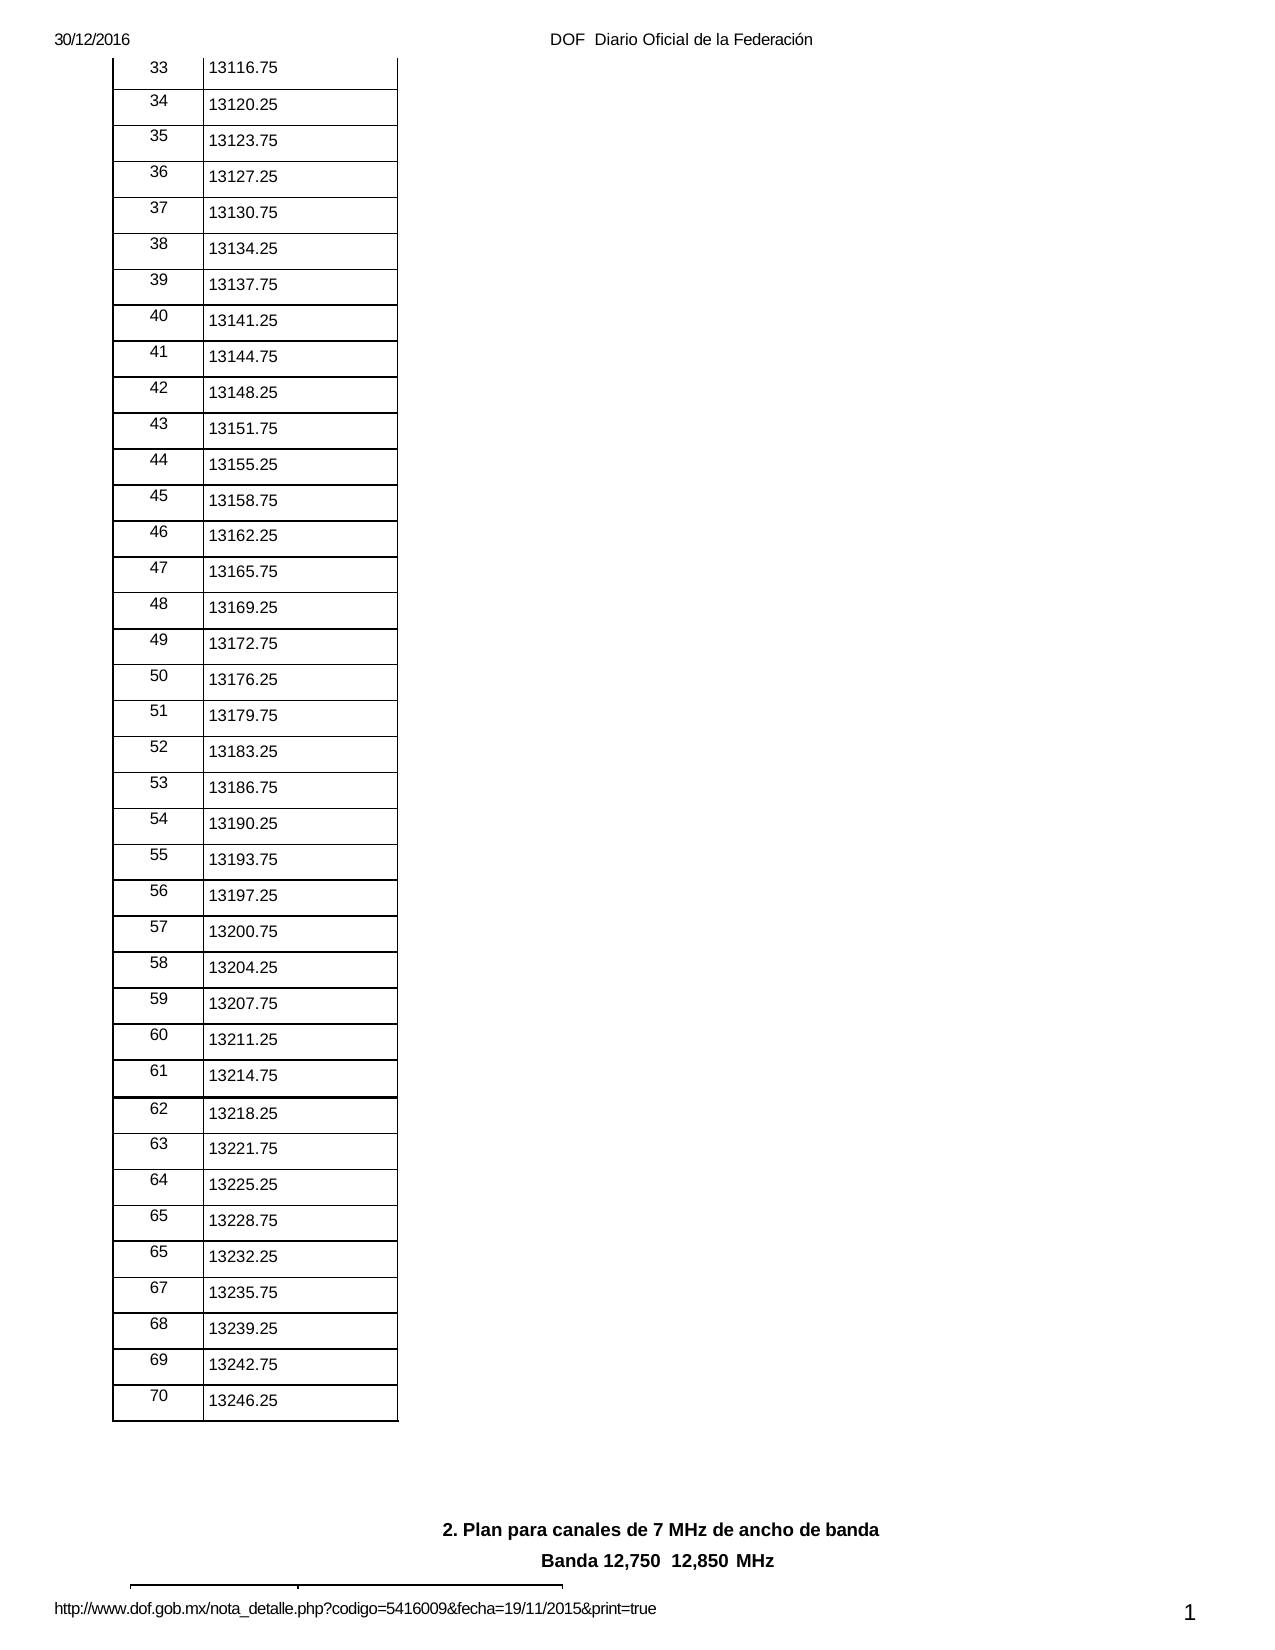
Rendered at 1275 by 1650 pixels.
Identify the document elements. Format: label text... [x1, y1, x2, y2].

table_cell 13190.25 [204, 809, 397, 843]
table_cell 13137.75 [204, 270, 397, 304]
table_header 13116.75 [204, 58, 397, 89]
table_cell 13235.75 [204, 1278, 397, 1312]
table_cell 63 [114, 1134, 203, 1168]
table_cell 67 [114, 1278, 203, 1312]
table_cell 13127.25 [204, 162, 397, 197]
table_cell 65 [114, 1206, 203, 1240]
table_cell 59 [114, 989, 203, 1023]
table_cell 13148.25 [204, 378, 397, 412]
table_cell 13158.75 [204, 486, 397, 520]
table_cell 13120.25 [204, 90, 397, 125]
table_cell 13183.25 [204, 737, 397, 772]
table_cell 13239.25 [204, 1314, 397, 1348]
table_cell 13155.25 [204, 450, 397, 484]
table_cell 69 [114, 1350, 203, 1384]
table_cell 48 [114, 593, 203, 628]
table_cell 13176.25 [204, 665, 397, 700]
table_cell 51 [114, 701, 203, 736]
table_cell 58 [114, 953, 203, 987]
table_cell 45 [114, 486, 203, 520]
table_cell 13246.25 [204, 1386, 397, 1420]
table_cell 13134.25 [204, 234, 397, 268]
table_cell 64 [114, 1170, 203, 1204]
table_cell 13207.75 [204, 989, 397, 1023]
table_cell 13179.75 [204, 701, 397, 736]
table_cell 13162.25 [204, 522, 397, 556]
table_cell 53 [114, 773, 203, 807]
table_cell 13218.25 [204, 1099, 397, 1133]
table_cell 43 [114, 414, 203, 448]
table_cell 52 [114, 737, 203, 772]
table_cell 13186.75 [204, 773, 397, 807]
table_cell 13242.75 [204, 1350, 397, 1384]
table_cell 55 [114, 845, 203, 879]
table_cell 13165.75 [204, 558, 397, 592]
table_cell 44 [114, 450, 203, 484]
table_cell 34 [114, 90, 203, 125]
table_cell 13225.25 [204, 1170, 397, 1204]
table_cell 37 [114, 198, 203, 232]
table_cell 57 [114, 917, 203, 951]
table_cell 47 [114, 558, 203, 592]
table_cell 68 [114, 1314, 203, 1348]
table_cell 49 [114, 630, 203, 664]
table_header 33 [114, 58, 203, 89]
table_cell 13204.25 [204, 953, 397, 987]
table_cell 36 [114, 162, 203, 197]
table_cell 40 [114, 306, 203, 340]
table_cell 13228.75 [204, 1206, 397, 1240]
table_cell 13193.75 [204, 845, 397, 879]
table_cell 41 [114, 342, 203, 376]
table_cell 13144.75 [204, 342, 397, 376]
table_cell 54 [114, 809, 203, 843]
table_cell 13123.75 [204, 126, 397, 161]
table_cell 13197.25 [204, 881, 397, 915]
table_cell 35 [114, 126, 203, 161]
table_cell 13151.75 [204, 414, 397, 448]
table_cell 70 [114, 1386, 203, 1420]
table_cell 13172.75 [204, 630, 397, 664]
table_cell 46 [114, 522, 203, 556]
table_cell 61 [114, 1061, 203, 1096]
table_cell 13200.75 [204, 917, 397, 951]
table_cell 13211.25 [204, 1025, 397, 1059]
table_cell 39 [114, 270, 203, 304]
table_cell 56 [114, 881, 203, 915]
table_cell 50 [114, 665, 203, 700]
table_cell 38 [114, 234, 203, 268]
table_cell 13232.25 [204, 1242, 397, 1276]
table_cell 13221.75 [204, 1134, 397, 1168]
table_cell 60 [114, 1025, 203, 1059]
table_cell 62 [114, 1099, 203, 1133]
table_cell 13130.75 [204, 198, 397, 232]
table_cell 13214.75 [204, 1061, 397, 1096]
table_cell 13141.25 [204, 306, 397, 340]
table_cell 13169.25 [204, 593, 397, 628]
table_cell 65 [114, 1242, 203, 1276]
table_cell 42 [114, 378, 203, 412]
list Plan para canales de 7 MHz de ancho de banda Banda 12,750 ­ 12,850 MHz [442, 1518, 880, 1571]
